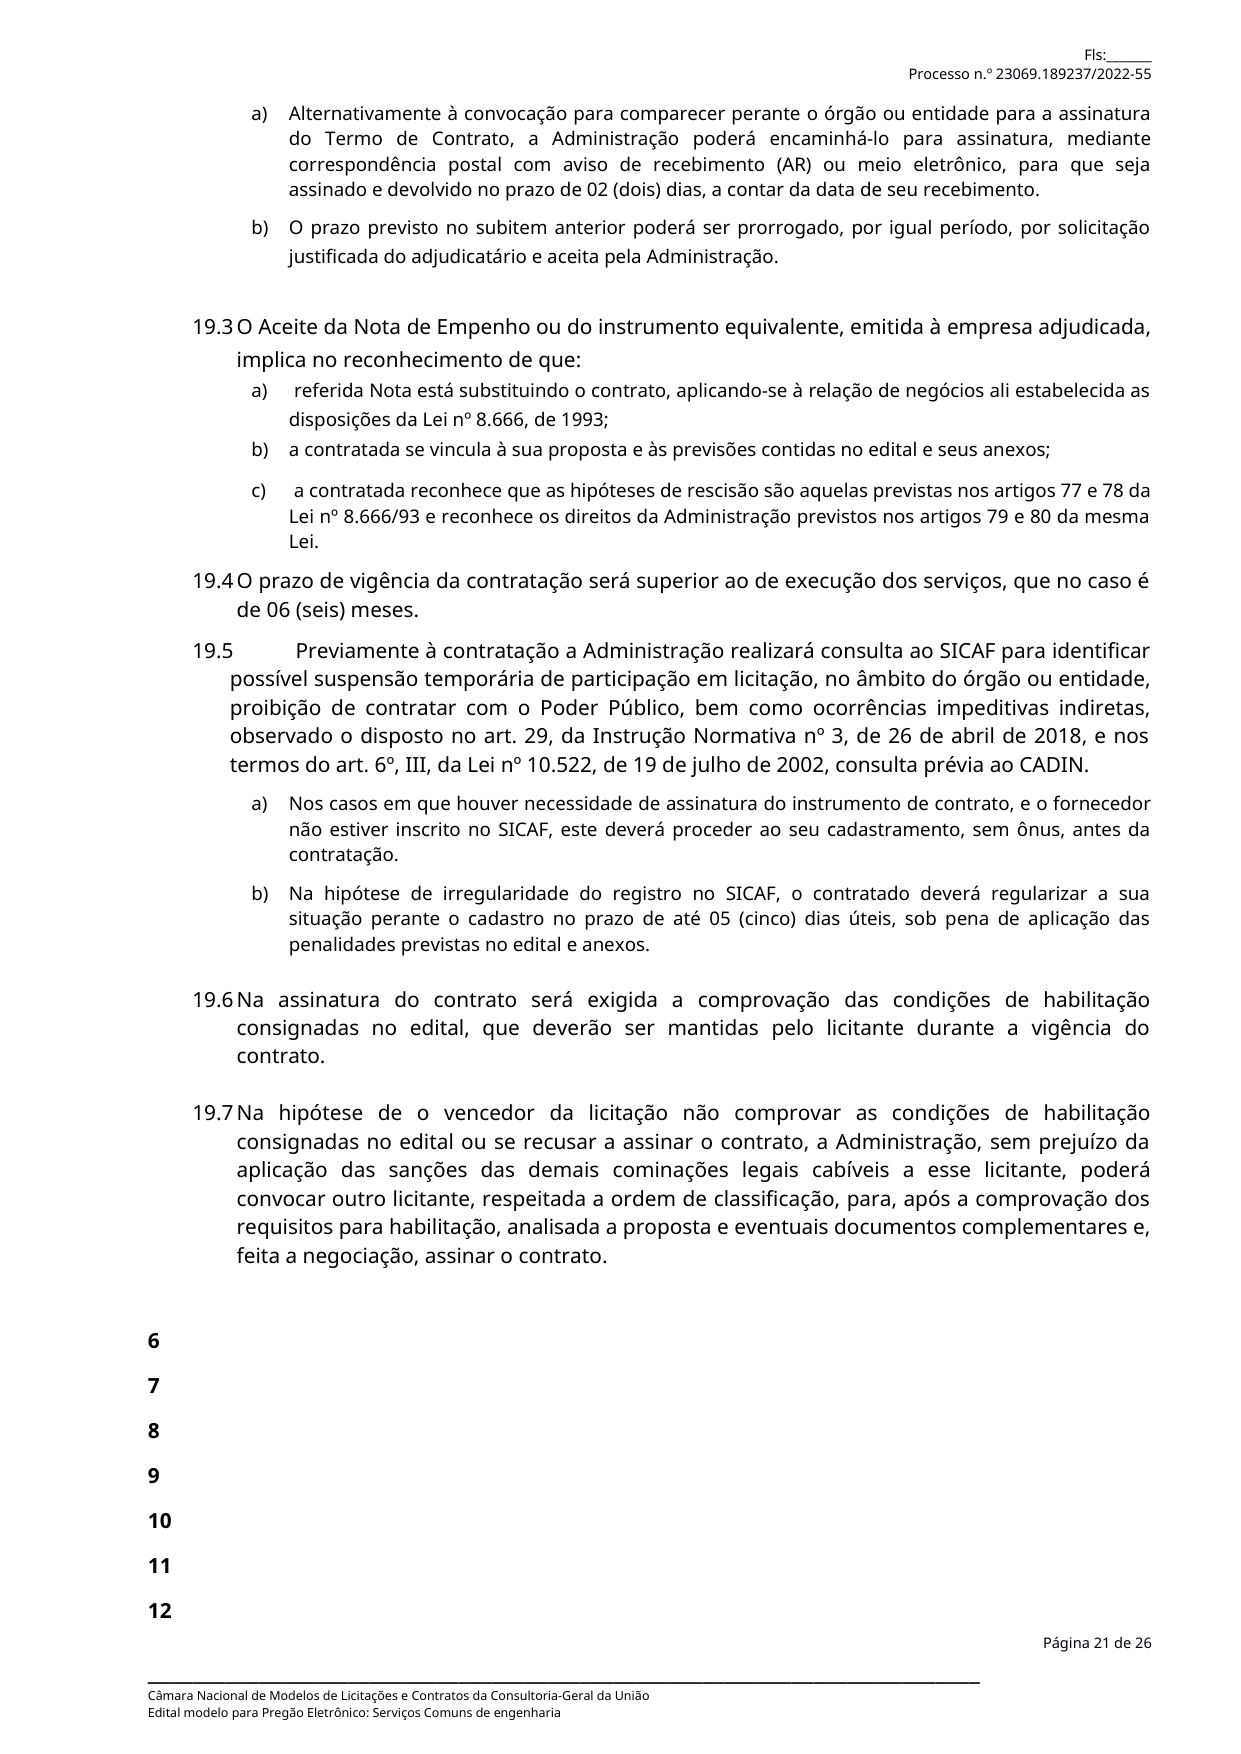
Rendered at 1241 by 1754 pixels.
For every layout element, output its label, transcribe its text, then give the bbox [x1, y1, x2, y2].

list Na assinatura do contrato será exigida a comprovação das condições de habilitação consignadas no edital, que deverão ser mantidas pelo licitante durante a vigência do contrato. [192, 985, 1152, 1070]
list O prazo previsto no subitem anterior poderá ser prorrogado, por igual período, por solicitação justificada do adjudicatário e aceita pela Administração. [251, 214, 1152, 269]
list a contratada se vincula à sua proposta e às previsões contidas no edital e seus anexos; [251, 436, 1152, 461]
list Previamente à contratação a Administração realizará consulta ao SICAF para identificar possível suspensão temporária de participação em licitação, no âmbito do órgão ou entidade, proibição de contratar com o Poder Público, bem como ocorrências impeditivas indiretas, observado o disposto no art. 29, da Instrução Normativa nº 3, de 26 de abril de 2018, e nos termos do art. 6º, III, da Lei nº 10.522, de 19 de julho de 2002, consulta prévia ao CADIN. [192, 636, 1152, 778]
list a contratada reconhece que as hipóteses de rescisão são aquelas previstas nos artigos 77 e 78 da Lei nº 8.666/93 e reconhece os direitos da Administração previstos nos artigos 79 e 80 da mesma Lei. [251, 478, 1152, 554]
list Na hipótese de o vencedor da licitação não comprovar as condições de habilitação consignadas no edital ou se recusar a assinar o contrato, a Administração, sem prejuízo da aplicação das sanções das demais cominações legais cabíveis a esse licitante, poderá convocar outro licitante, respeitada a ordem de classificação, para, após a comprovação dos requisitos para habilitação, analisada a proposta e eventuais documentos complementares e, feita a negociação, assinar o contrato. [192, 1098, 1152, 1269]
list referida Nota está substituindo o contrato, aplicando-se à relação de negócios ali estabelecida as disposições da Lei nº 8.666, de 1993; [251, 377, 1152, 432]
list Nos casos em que houver necessidade de assinatura do instrumento de contrato, e o fornecedor não estiver inscrito no SICAF, este deverá proceder ao seu cadastramento, sem ônus, antes da contratação. [251, 791, 1152, 867]
list Alternativamente à convocação para comparecer perante o órgão ou entidade para a assinatura do Termo de Contrato, a Administração poderá encaminhá-lo para assinatura, mediante correspondência postal com aviso de recebimento (AR) ou meio eletrônico, para que seja assinado e devolvido no prazo de 02 (dois) dias, a contar da data de seu recebimento. [251, 100, 1152, 202]
list O Aceite da Nota de Empenho ou do instrumento equivalente, emitida à empresa adjudicada, implica no reconhecimento de que: [192, 312, 1152, 373]
list Na hipótese de irregularidade do registro no SICAF, o contratado deverá regularizar a sua situação perante o cadastro no prazo de até 05 (cinco) dias úteis, sob pena de aplicação das penalidades previstas no edital e anexos. [251, 880, 1152, 956]
list O prazo de vigência da contratação será superior ao de execução dos serviços, que no caso é de 06 (seis) meses. [192, 567, 1152, 623]
